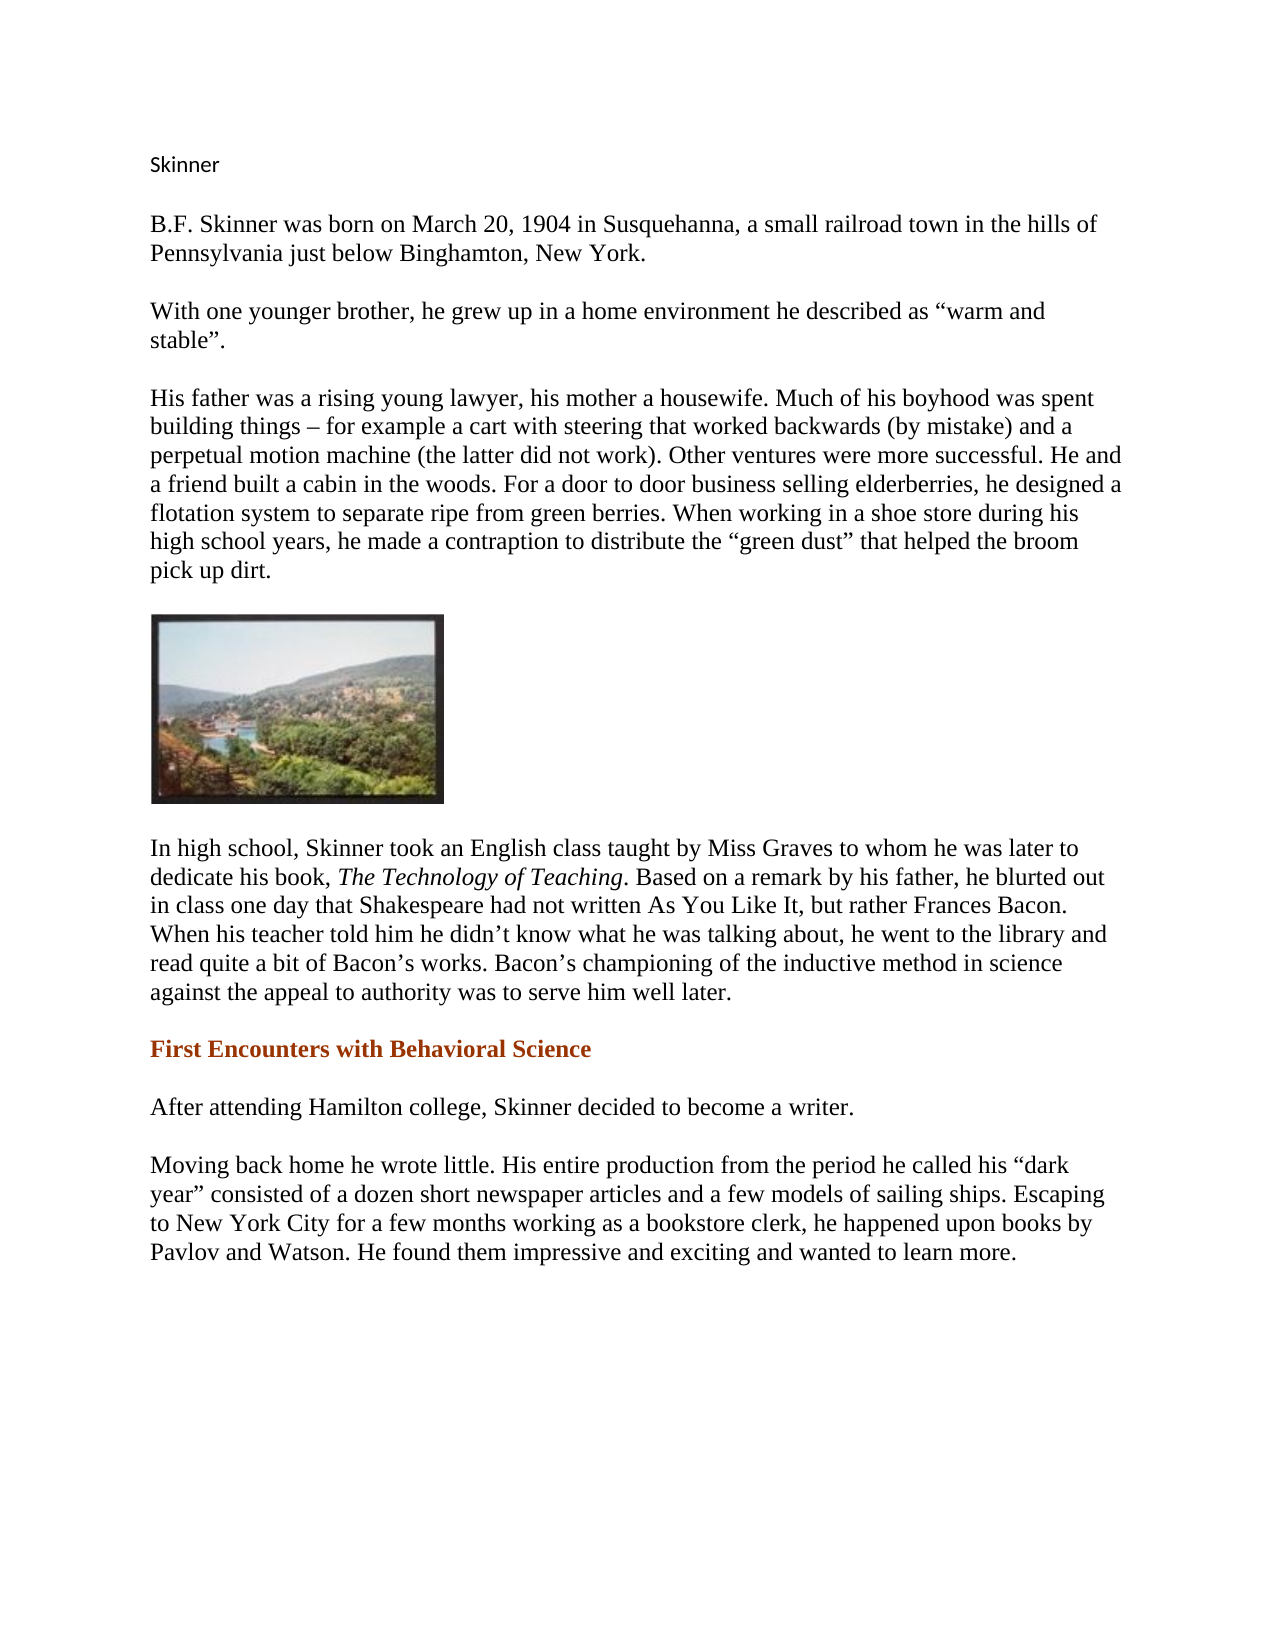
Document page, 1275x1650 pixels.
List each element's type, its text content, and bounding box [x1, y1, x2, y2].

text B.F. Skinner was born on March 20, 1904 in Susquehanna, a small railroad town in the hills of Pennsylvania just below Binghamton, New York. [150, 209, 1125, 267]
text His father was a rising young lawyer, his mother a housewife. Much of his boyhood was spent building things – for example a cart with steering that worked backwards (by mistake) and a perpetual motion machine (the latter did not work). Other ventures were more successful. He and a friend built a cabin in the woods. For a door to door business selling elderberries, he designed a flotation system to separate ripe from green berries. When working in a shoe store during his high school years, he made a contraption to distribute the “green dust” that helped the broom pick up dirt. [150, 383, 1125, 584]
text In high school, Skinner took an English class taught by Miss Graves to whom he was later to dedicate his book, The Technology of Teaching. Based on a remark by his father, he blurted out in class one day that Shakespeare had not written As You Like It, but rather Frances Bacon. When his teacher told him he didn’t know what he was talking about, he went to the library and read quite a bit of Bacon’s works. Bacon’s championing of the inductive method in science against the appeal to authority was to serve him well later. [150, 833, 1125, 1005]
text Moving back home he wrote little. His entire production from the period he called his “dark year” consisted of a dozen short newspaper articles and a few models of sailing ships. Escaping to New York City for a few months working as a bookstore clerk, he happened upon books by Pavlov and Watson. He found them impressive and exciting and wanted to learn more. [150, 1150, 1125, 1265]
text With one younger brother, he grew up in a home environment he described as “warm and stable”. [150, 296, 1125, 353]
picture [150, 613, 444, 804]
text After attending Hamilton college, Skinner decided to become a writer. [150, 1092, 1125, 1121]
text Skinner [150, 150, 1125, 178]
text First Encounters with Behavioral Science [150, 1034, 1125, 1063]
